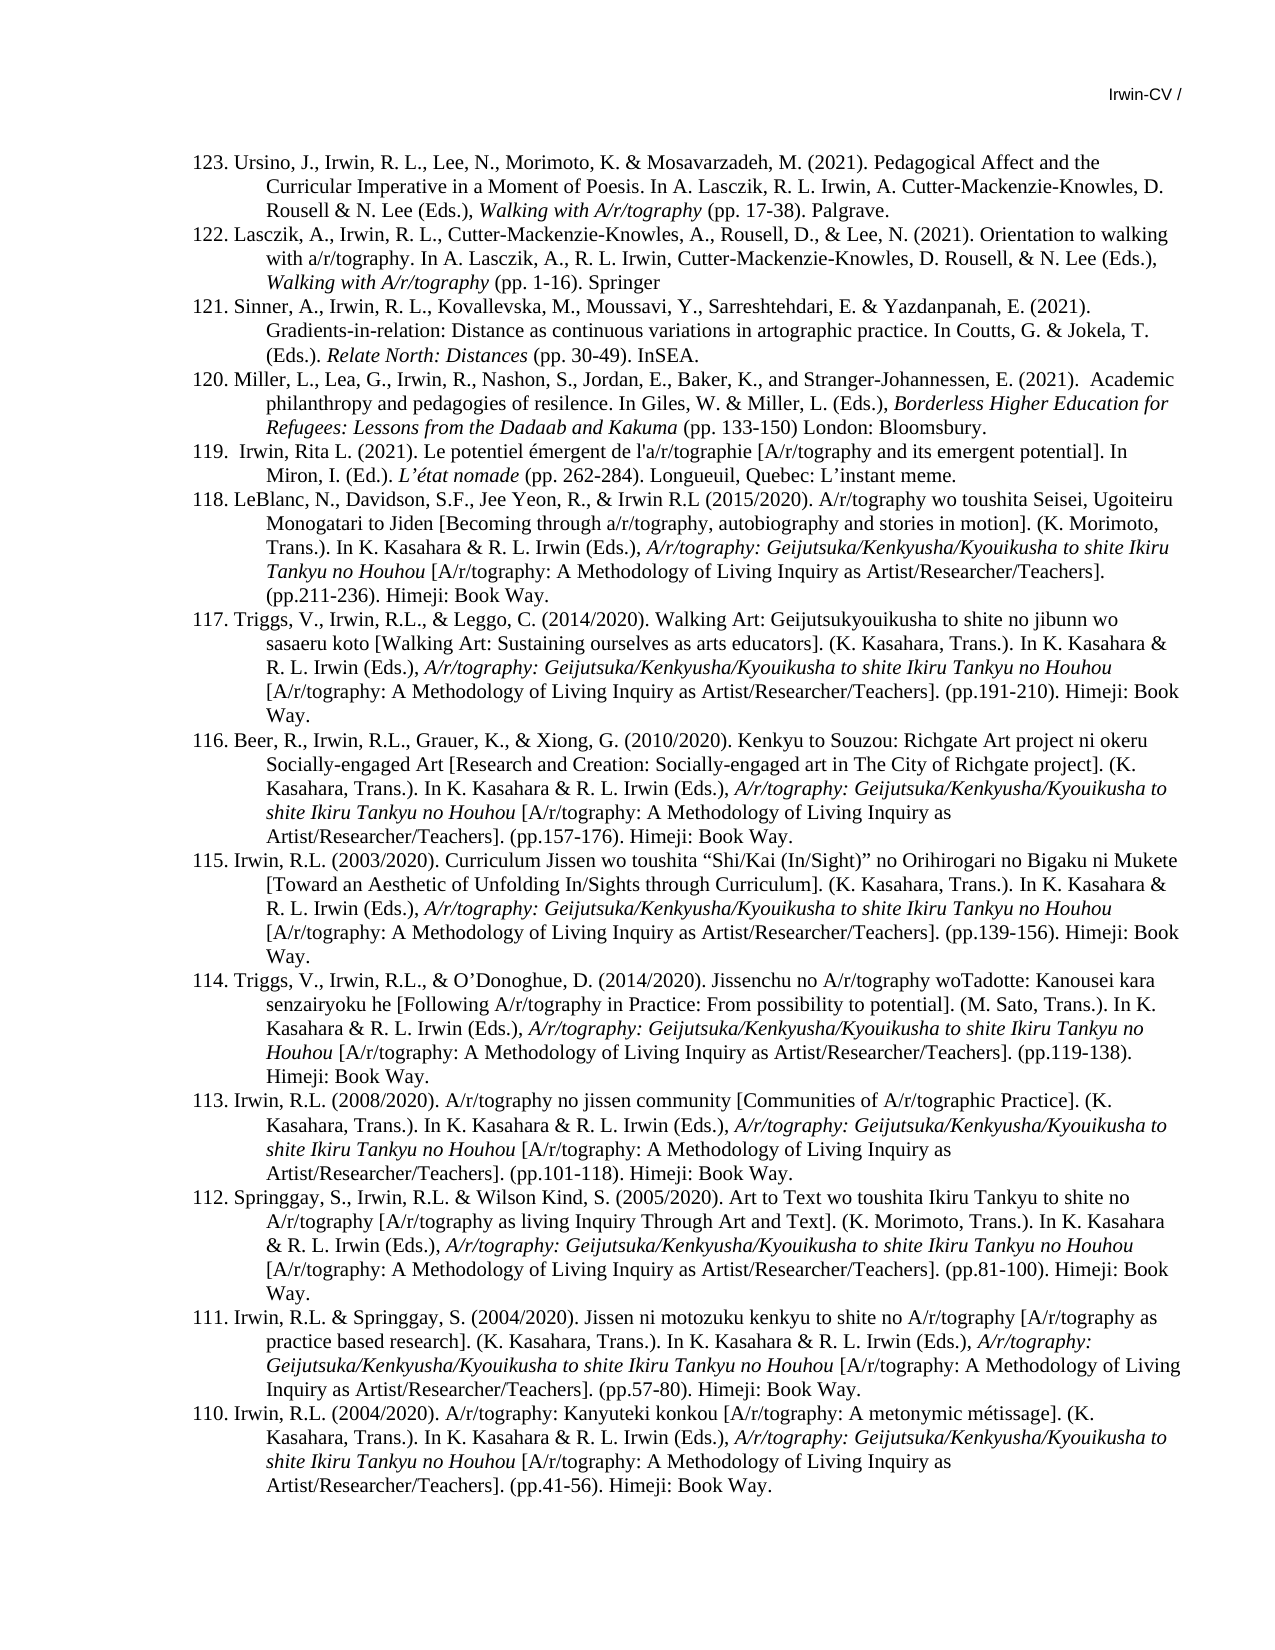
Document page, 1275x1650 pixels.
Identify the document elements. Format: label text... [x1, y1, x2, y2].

text 121. Sinner, A., Irwin, R. L., Kovallevska, M., Moussavi, Y., Sarreshtehdari, E. & Yazdanpanah, E. (2021). Gradients-in-relation: Distance as continuous variations in artographic practice. In Coutts, G. & Jokela, T. (Eds.). Relate North: Distances (pp. 30-49). InSEA. [192, 294, 1181, 367]
text 118. LeBlanc, N., Davidson, S.F., Jee Yeon, R., & Irwin R.L (2015/2020). A/r/tography wo toushita Seisei, Ugoiteiru Monogatari to Jiden [Becoming through a/r/tography, autobiography and stories in motion]. (K. Morimoto, Trans.). In K. Kasahara & R. L. Irwin (Eds.), A/r/tography: Geijutsuka/Kenkyusha/Kyouikusha to shite Ikiru Tankyu no Houhou [A/r/tography: A Methodology of Living Inquiry as Artist/Researcher/Teachers]. (pp.211-236). Himeji: Book Way. [192, 487, 1181, 607]
text 119. Irwin, Rita L. (2021). Le potentiel émergent de l'a/r/tographie [A/r/tography and its emergent potential]. In Miron, I. (Ed.). L’état nomade (pp. 262-284). Longueuil, Quebec: L’instant meme. [192, 439, 1181, 487]
text 112. Springgay, S., Irwin, R.L. & Wilson Kind, S. (2005/2020). Art to Text wo toushita Ikiru Tankyu to shite no A/r/tography [A/r/tography as living Inquiry Through Art and Text]. (K. Morimoto, Trans.). In K. Kasahara & R. L. Irwin (Eds.), A/r/tography: Geijutsuka/Kenkyusha/Kyouikusha to shite Ikiru Tankyu no Houhou [A/r/tography: A Methodology of Living Inquiry as Artist/Researcher/Teachers]. (pp.81-100). Himeji: Book Way. [192, 1185, 1181, 1305]
text 120. Miller, L., Lea, G., Irwin, R., Nashon, S., Jordan, E., Baker, K., and Stranger-Johannessen, E. (2021). Academic philanthropy and pedagogies of resilence. In Giles, W. & Miller, L. (Eds.), Borderless Higher Education for Refugees: Lessons from the Dadaab and Kakuma (pp. 133-150) London: Bloomsbury. [192, 367, 1181, 439]
text 113. Irwin, R.L. (2008/2020). A/r/tography no jissen community [Communities of A/r/tographic Practice]. (K. Kasahara, Trans.). In K. Kasahara & R. L. Irwin (Eds.), A/r/tography: Geijutsuka/Kenkyusha/Kyouikusha to shite Ikiru Tankyu no Houhou [A/r/tography: A Methodology of Living Inquiry as Artist/Researcher/Teachers]. (pp.101-118). Himeji: Book Way. [192, 1088, 1181, 1185]
text 111. Irwin, R.L. & Springgay, S. (2004/2020). Jissen ni motozuku kenkyu to shite no A/r/tography [A/r/tography as practice based research]. (K. Kasahara, Trans.). In K. Kasahara & R. L. Irwin (Eds.), A/r/tography: Geijutsuka/Kenkyusha/Kyouikusha to shite Ikiru Tankyu no Houhou [A/r/tography: A Methodology of Living Inquiry as Artist/Researcher/Teachers]. (pp.57-80). Himeji: Book Way. [192, 1305, 1181, 1401]
text 117. Triggs, V., Irwin, R.L., & Leggo, C. (2014/2020). Walking Art: Geijutsukyouikusha to shite no jibunn wo sasaeru koto [Walking Art: Sustaining ourselves as arts educators]. (K. Kasahara, Trans.). In K. Kasahara & R. L. Irwin (Eds.), A/r/tography: Geijutsuka/Kenkyusha/Kyouikusha to shite Ikiru Tankyu no Houhou [A/r/tography: A Methodology of Living Inquiry as Artist/Researcher/Teachers]. (pp.191-210). Himeji: Book Way. [192, 607, 1181, 727]
text 116. Beer, R., Irwin, R.L., Grauer, K., & Xiong, G. (2010/2020). Kenkyu to Souzou: Richgate Art project ni okeru Socially-engaged Art [Research and Creation: Socially-engaged art in The City of Richgate project]. (K. Kasahara, Trans.). In K. Kasahara & R. L. Irwin (Eds.), A/r/tography: Geijutsuka/Kenkyusha/Kyouikusha to shite Ikiru Tankyu no Houhou [A/r/tography: A Methodology of Living Inquiry as Artist/Researcher/Teachers]. (pp.157-176). Himeji: Book Way. [192, 727, 1181, 848]
text 115. Irwin, R.L. (2003/2020). Curriculum Jissen wo toushita “Shi/Kai (In/Sight)” no Orihirogari no Bigaku ni Mukete [Toward an Aesthetic of Unfolding In/Sights through Curriculum]. (K. Kasahara, Trans.). In K. Kasahara & R. L. Irwin (Eds.), A/r/tography: Geijutsuka/Kenkyusha/Kyouikusha to shite Ikiru Tankyu no Houhou [A/r/tography: A Methodology of Living Inquiry as Artist/Researcher/Teachers]. (pp.139-156). Himeji: Book Way. [192, 848, 1181, 968]
text 123. Ursino, J., Irwin, R. L., Lee, N., Morimoto, K. & Mosavarzadeh, M. (2021). Pedagogical Affect and the Curricular Imperative in a Moment of Poesis. In A. Lasczik, R. L. Irwin, A. Cutter-Mackenzie-Knowles, D. Rousell & N. Lee (Eds.), Walking with A/r/tography (pp. 17-38). Palgrave. [192, 150, 1181, 222]
text 122. Lasczik, A., Irwin, R. L., Cutter-Mackenzie-Knowles, A., Rousell, D., & Lee, N. (2021). Orientation to walking with a/r/tography. In A. Lasczik, A., R. L. Irwin, Cutter-Mackenzie-Knowles, D. Rousell, & N. Lee (Eds.), Walking with A/r/tography (pp. 1-16). Springer [192, 222, 1181, 294]
text 114. Triggs, V., Irwin, R.L., & O’Donoghue, D. (2014/2020). Jissenchu no A/r/tography woTadotte: Kanousei kara senzairyoku he [Following A/r/tography in Practice: From possibility to potential]. (M. Sato, Trans.). In K. Kasahara & R. L. Irwin (Eds.), A/r/tography: Geijutsuka/Kenkyusha/Kyouikusha to shite Ikiru Tankyu no Houhou [A/r/tography: A Methodology of Living Inquiry as Artist/Researcher/Teachers]. (pp.119-138). Himeji: Book Way. [192, 968, 1181, 1088]
text 110. Irwin, R.L. (2004/2020). A/r/tography: Kanyuteki konkou [A/r/tography: A metonymic métissage]. (K. Kasahara, Trans.). In K. Kasahara & R. L. Irwin (Eds.), A/r/tography: Geijutsuka/Kenkyusha/Kyouikusha to shite Ikiru Tankyu no Houhou [A/r/tography: A Methodology of Living Inquiry as Artist/Researcher/Teachers]. (pp.41-56). Himeji: Book Way. [192, 1401, 1181, 1497]
